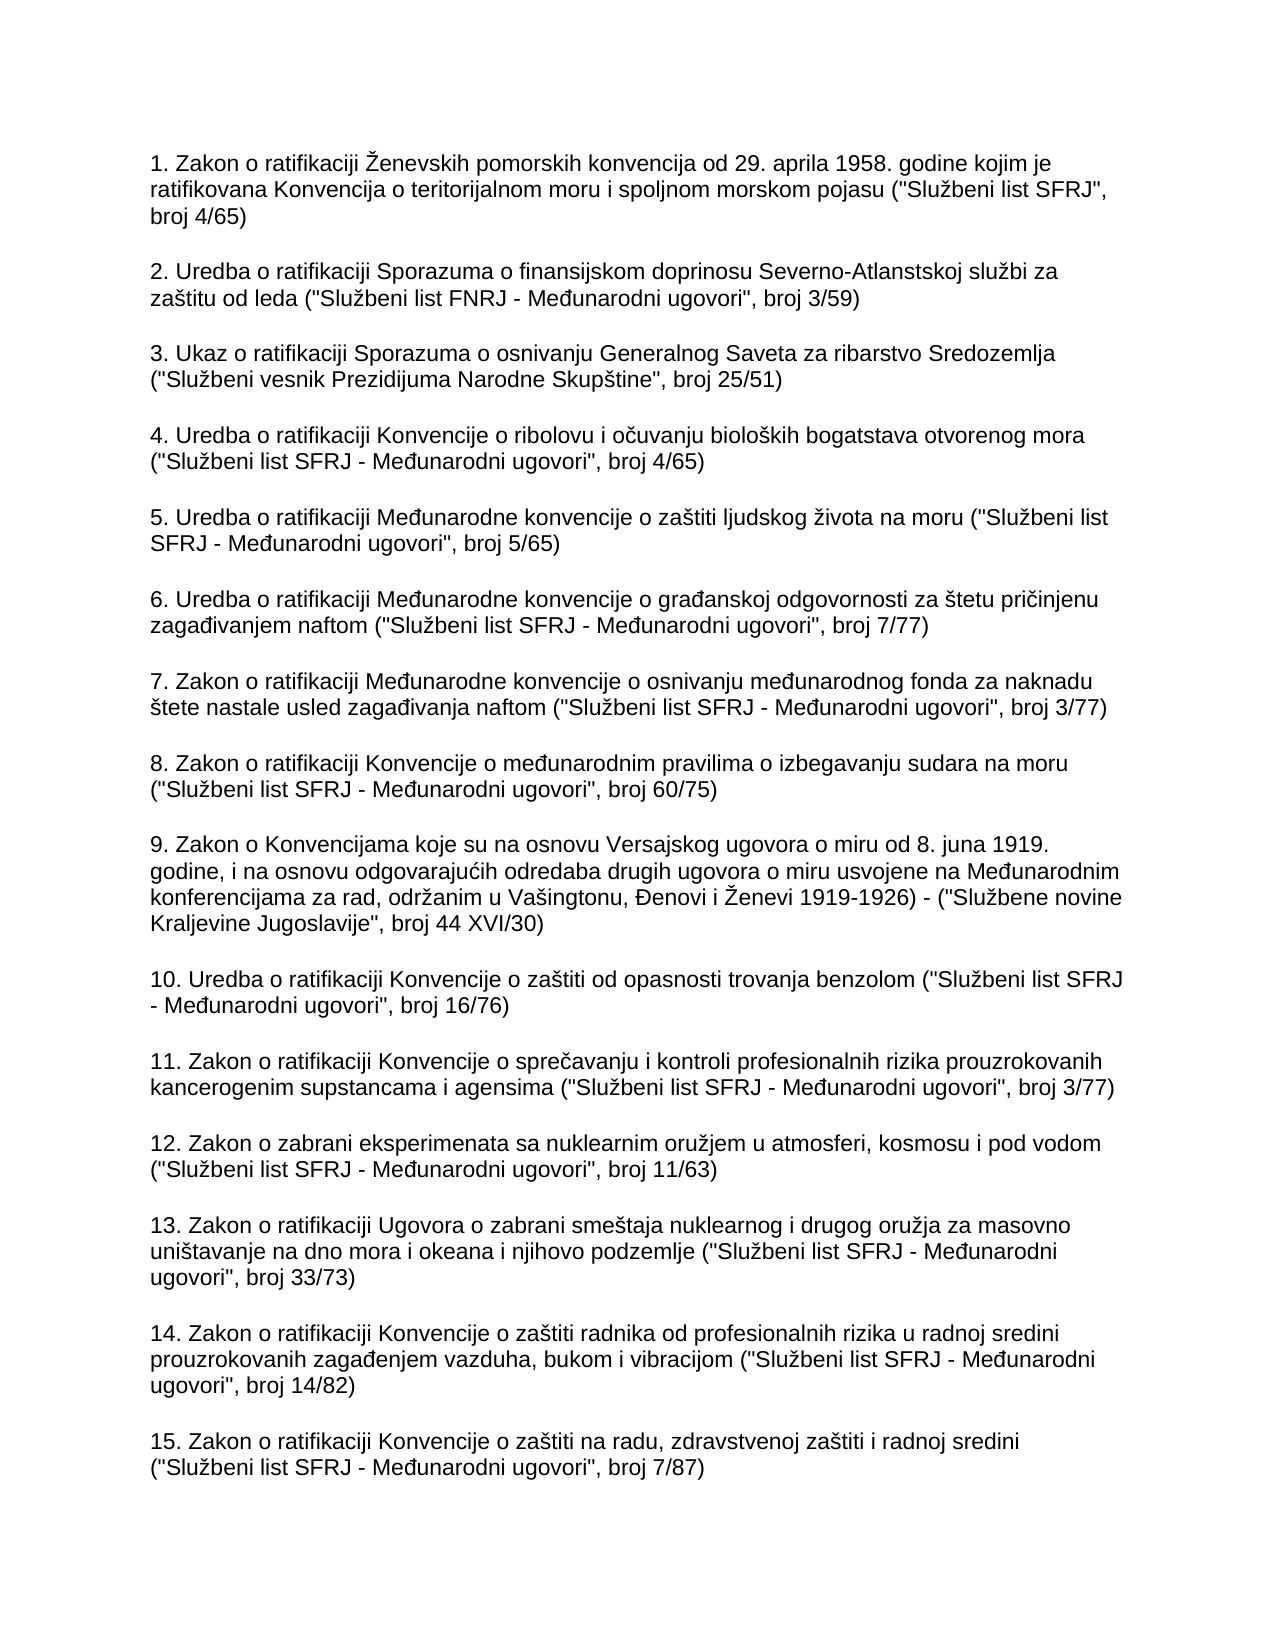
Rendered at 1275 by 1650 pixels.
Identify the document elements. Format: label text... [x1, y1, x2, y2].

text 12. Zakon o zabrani eksperimenata sa nuklearnim oružjem u atmosferi, kosmosu i pod vodom ("Službeni list SFRJ - Međunarodni ugovori", broj 11/63) [150, 1130, 1125, 1182]
text 13. Zakon o ratifikaciji Ugovora o zabrani smeštaja nuklearnog i drugog oružja za masovno uništavanje na dno mora i okeana i njihovo podzemlje ("Službeni list SFRJ - Međunarodni ugovori", broj 33/73) [150, 1212, 1125, 1291]
text 1. Zakon o ratifikaciji Ženevskih pomorskih konvencija od 29. aprila 1958. godine kojim je ratifikovana Konvencija o teritorijalnom moru i spoljnom morskom pojasu ("Službeni list SFRJ", broj 4/65) [150, 150, 1125, 229]
text 4. Uredba o ratifikaciji Konvencije o ribolovu i očuvanju bioloških bogatstava otvorenog mora ("Službeni list SFRJ - Međunarodni ugovori", broj 4/65) [150, 422, 1125, 475]
text 3. Ukaz o ratifikaciji Sporazuma o osnivanju Generalnog Saveta za ribarstvo Sredozemlja ("Službeni vesnik Prezidijuma Narodne Skupštine", broj 25/51) [150, 340, 1125, 393]
text 6. Uredba o ratifikaciji Međunarodne konvencije o građanskoj odgovornosti za štetu pričinjenu zagađivanjem naftom ("Službeni list SFRJ - Međunarodni ugovori", broj 7/77) [150, 586, 1125, 638]
text 7. Zakon o ratifikaciji Međunarodne konvencije o osnivanju međunarodnog fonda za naknadu štete nastale usled zagađivanja naftom ("Službeni list SFRJ - Međunarodni ugovori", broj 3/77) [150, 668, 1125, 720]
text 14. Zakon o ratifikaciji Konvencije o zaštiti radnika od profesionalnih rizika u radnoj sredini prouzrokovanih zagađenjem vazduha, bukom i vibracijom ("Službeni list SFRJ - Međunarodni ugovori", broj 14/82) [150, 1320, 1125, 1399]
text 8. Zakon o ratifikaciji Konvencije o međunarodnim pravilima o izbegavanju sudara na moru ("Službeni list SFRJ - Međunarodni ugovori", broj 60/75) [150, 749, 1125, 802]
text 15. Zakon o ratifikaciji Konvencije o zaštiti na radu, zdravstvenoj zaštiti i radnoj sredini ("Službeni list SFRJ - Međunarodni ugovori", broj 7/87) [150, 1428, 1125, 1481]
text 9. Zakon o Konvencijama koje su na osnovu Versajskog ugovora o miru od 8. juna 1919. godine, i na osnovu odgovarajućih odredaba drugih ugovora o miru usvojene na Međunarodnim konferencijama za rad, održanim u Vašingtonu, Đenovi i Ženevi 1919-1926) - ("Službene novine Kraljevine Jugoslavije", broj 44 XVI/30) [150, 831, 1125, 937]
text 10. Uredba o ratifikaciji Konvencije o zaštiti od opasnosti trovanja benzolom ("Službeni list SFRJ - Međunarodni ugovori", broj 16/76) [150, 966, 1125, 1019]
text 11. Zakon o ratifikaciji Konvencije o sprečavanju i kontroli profesionalnih rizika prouzrokovanih kancerogenim supstancama i agensima ("Službeni list SFRJ - Međunarodni ugovori", broj 3/77) [150, 1048, 1125, 1101]
text 2. Uredba o ratifikaciji Sporazuma o finansijskom doprinosu Severno-Atlanstskoj službi za zaštitu od leda ("Službeni list FNRJ - Međunarodni ugovori", broj 3/59) [150, 258, 1125, 311]
text 5. Uredba o ratifikaciji Međunarodne konvencije o zaštiti ljudskog života na moru ("Službeni list SFRJ - Međunarodni ugovori", broj 5/65) [150, 504, 1125, 557]
